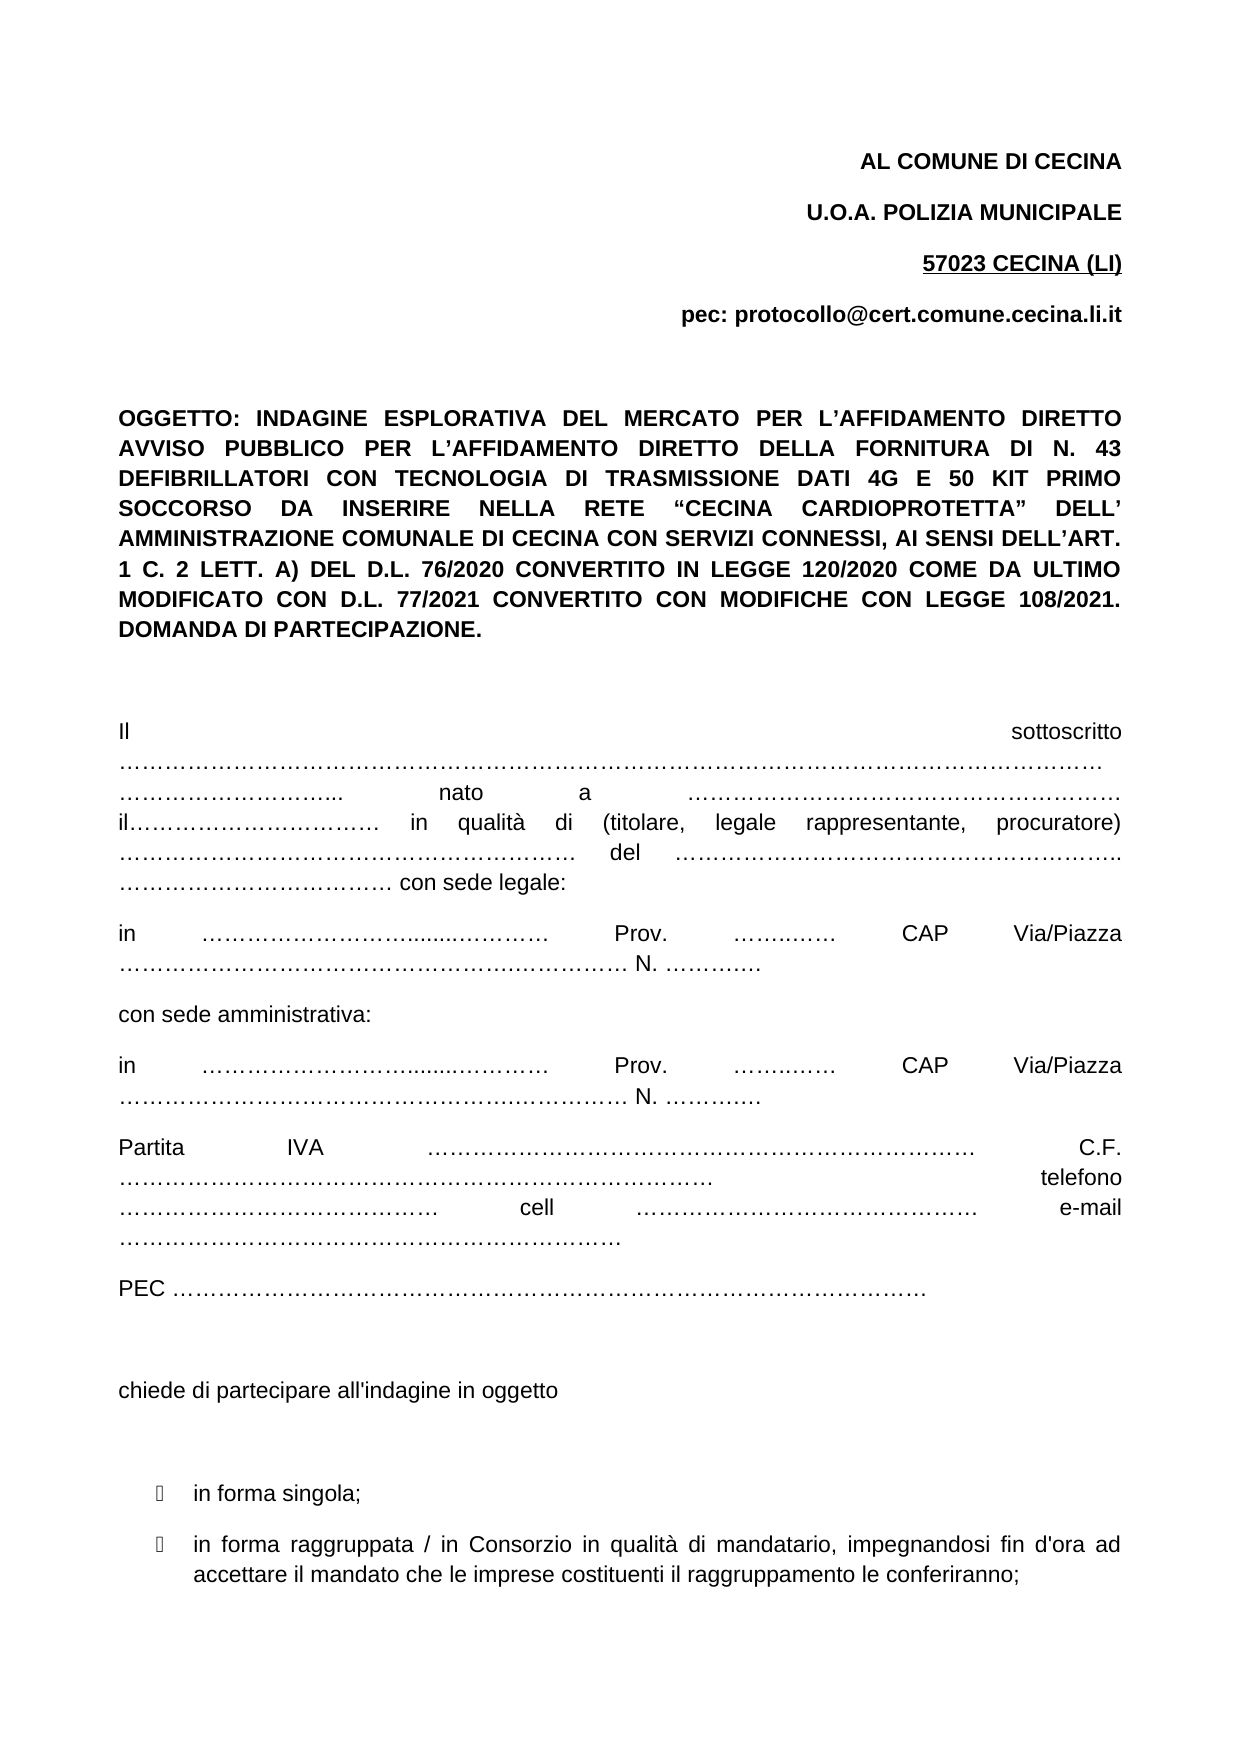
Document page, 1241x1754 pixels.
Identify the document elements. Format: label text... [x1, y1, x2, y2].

text in ………………………........………… Prov. ……..…… CAP Via/Piazza …………………………………………….…………… N. ……….… [118, 1052, 1122, 1109]
text Il sottoscritto …………………………………………………………………………………………………………………………………………... nato a ………………………………………………… il…………………………… in qualità di (titolare, legale rappresentante, procuratore) …………………………………………………… del …………………………………………………..……………………………… con sede legale: [118, 718, 1122, 895]
text 57023 CECINA (LI) [118, 250, 1122, 276]
text pec: protocollo@cert.comune.cecina.li.it [118, 301, 1122, 327]
text U.O.A. POLIZIA MUNICIPALE [118, 199, 1122, 225]
list in forma singola; [156, 1479, 1122, 1506]
text con sede amministrativa: [118, 1001, 1122, 1028]
text chiede di partecipare all'indagine in oggetto [118, 1377, 1122, 1404]
list in forma raggruppata / in Consorzio in qualità di mandatario, impegnandosi fin d'ora ad accettare il mandato che le imprese costituenti il raggruppamento le conferiranno; [156, 1531, 1122, 1587]
text OGGETTO: INDAGINE ESPLORATIVA DEL MERCATO PER L’AFFIDAMENTO DIRETTO AVVISO PUBBLICO PER L’AFFIDAMENTO DIRETTO DELLA FORNITURA DI N. 43 DEFIBRILLATORI CON TECNOLOGIA DI TRASMISSIONE DATI 4G E 50 KIT PRIMO SOCCORSO DA INSERIRE NELLA RETE “CECINA CARDIOPROTETTA” DELL’ AMMINISTRAZIONE COMUNALE DI CECINA CON SERVIZI CONNESSI, AI SENSI DELL’ART. 1 C. 2 LETT. A) DEL D.L. 76/2020 CONVERTITO IN LEGGE 120/2020 COME DA ULTIMO MODIFICATO CON D.L. 77/2021 CONVERTITO CON MODIFICHE CON LEGGE 108/2021. DOMANDA DI PARTECIPAZIONE. [118, 404, 1122, 642]
text Partita IVA ……………………………………………………………… C.F. …………………………………………………………………… telefono …………………………………… cell ……………………………………… e-mail ………………………………………………………… [118, 1134, 1122, 1251]
text in ………………………........………… Prov. ……..…… CAP Via/Piazza …………………………………………….…………… N. ……….… [118, 920, 1122, 977]
text AL COMUNE DI CECINA [118, 148, 1122, 174]
text PEC ……………………………………………………………………………………… [118, 1275, 1122, 1302]
